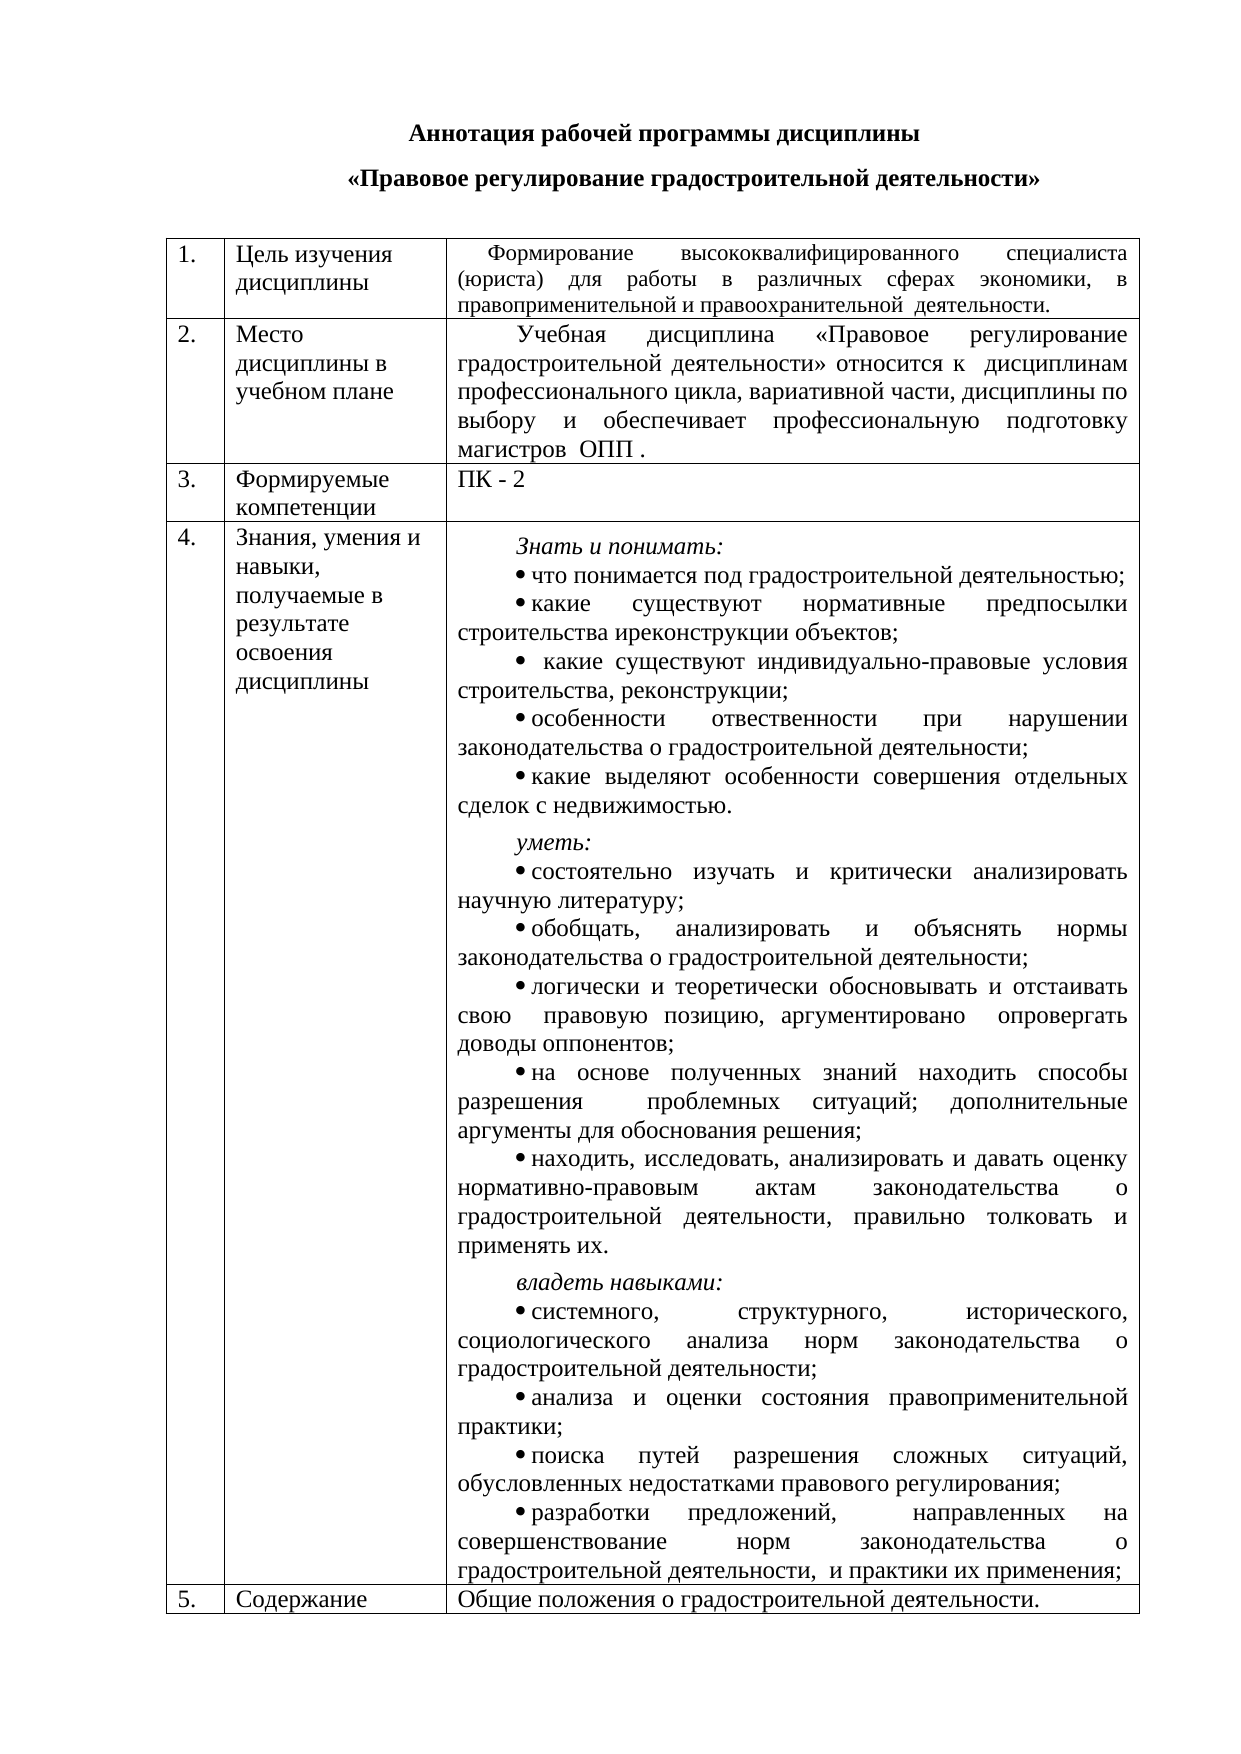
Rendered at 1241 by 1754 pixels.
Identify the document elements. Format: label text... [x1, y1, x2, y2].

table_cell 5. [167, 1585, 224, 1613]
table_cell Учебная дисциплина «Правовое регулирование градостроительной деятельности» относится к дисциплинам профессионального цикла, вариативной части, дисциплины по выбору и обеспечивает профессиональную подготовку магистров ОПП . [447, 319, 1139, 463]
table_cell ПК - 2 [447, 464, 1139, 521]
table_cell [447, 1585, 1139, 1613]
table_cell 3. [167, 464, 224, 521]
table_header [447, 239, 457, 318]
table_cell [225, 1585, 446, 1613]
table_cell Формируемые компетенции [225, 464, 446, 521]
table_cell Знать и понимать: что понимается под градостроительной деятельностью; какие существуют нормативные предпосылки строительства иреконструкции объектов; какие существуют индивидуально-правовые условия строительства, реконструкции; особенности отвественности при нарушении законодательства о градостроительной деятельности; какие выделяют особенности совершения отдельных сделок с недвижимостью. уметь: состоятельно изучать и критически анализировать научную литературу; обобщать, анализировать и объяснять нормы законодательства о градостроительной деятельности; логически и теоретически обосновывать и отстаивать свою правовую позицию, аргументировано опровергать доводы оппонентов; на основе полученных знаний находить способы разрешения проблемных ситуаций; дополнительные аргументы для обоснования решения; находить, исследовать, анализировать и давать оценку нормативно-правовым актам законодательства о градостроительной деятельности, правильно толковать и применять их. владеть навыками: системного, структурного, исторического, социологического анализа норм законодательства о градостроительной деятельности; анализа и оценки состояния правоприменительной практики; поиска путей разрешения сложных ситуаций, обусловленных недостатками правового регулирования; разработки предложений, направленных на совершенствование норм законодательства о градостроительной деятельности, и практики их применения; [447, 522, 1139, 1583]
table_header 1. [167, 239, 224, 318]
table_cell 4. [167, 522, 224, 1583]
text Аннотация рабочей программы дисциплины [177, 118, 1152, 147]
table_cell Знания, умения и навыки, получаемые в результате освоения дисциплины [225, 522, 446, 1583]
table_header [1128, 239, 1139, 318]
table_header Цель изучения дисциплины [225, 239, 446, 318]
table_cell 2. [167, 319, 224, 463]
list «Правовое регулирование градостроительной деятельности» [177, 163, 1152, 192]
table_cell Место дисциплины в учебном плане [225, 319, 446, 463]
